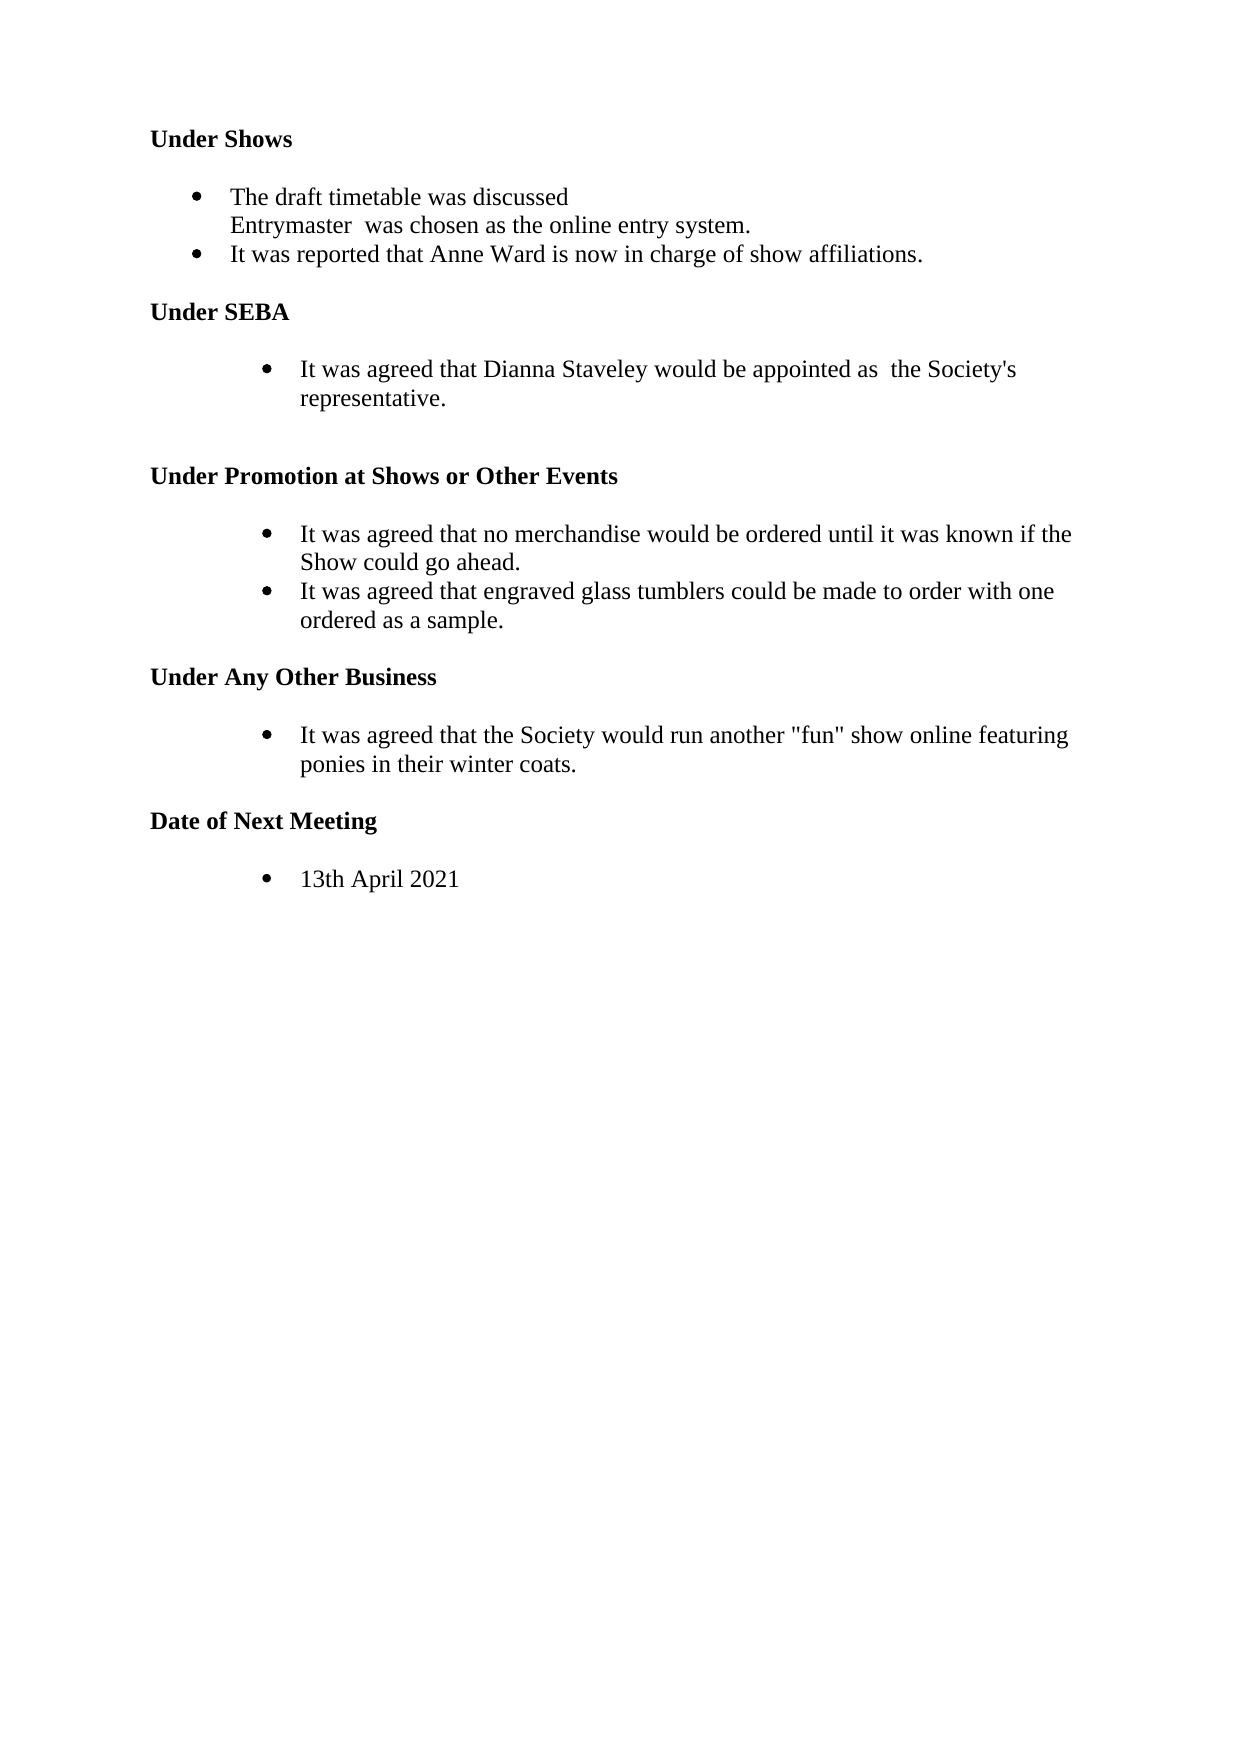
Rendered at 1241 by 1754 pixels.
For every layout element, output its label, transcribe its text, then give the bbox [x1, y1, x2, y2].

text Entrymaster was chosen as the online entry system. [230, 210, 1090, 239]
list It was reported that Anne Ward is now in charge of show affiliations. [192, 239, 1090, 268]
text Under Shows [150, 124, 1090, 153]
text Date of Next Meeting [150, 806, 1090, 835]
list It was agreed that no merchandise would be ordered until it was known if the Show could go ahead. [262, 519, 1090, 576]
list It was agreed that the Society would run another "fun" show online featuring ponies in their winter coats. [262, 720, 1090, 777]
list It was agreed that Dianna Staveley would be appointed as the Society's representative. [262, 354, 1090, 412]
text Under Any Other Business [150, 662, 1090, 691]
text Under Promotion at Shows or Other Events [150, 461, 1090, 490]
list It was agreed that engraved glass tumblers could be made to order with one ordered as a sample. [262, 576, 1090, 634]
list The draft timetable was discussed [192, 182, 1090, 210]
text Under SEBA [150, 297, 1090, 325]
list 13th April 2021 [262, 864, 1090, 892]
